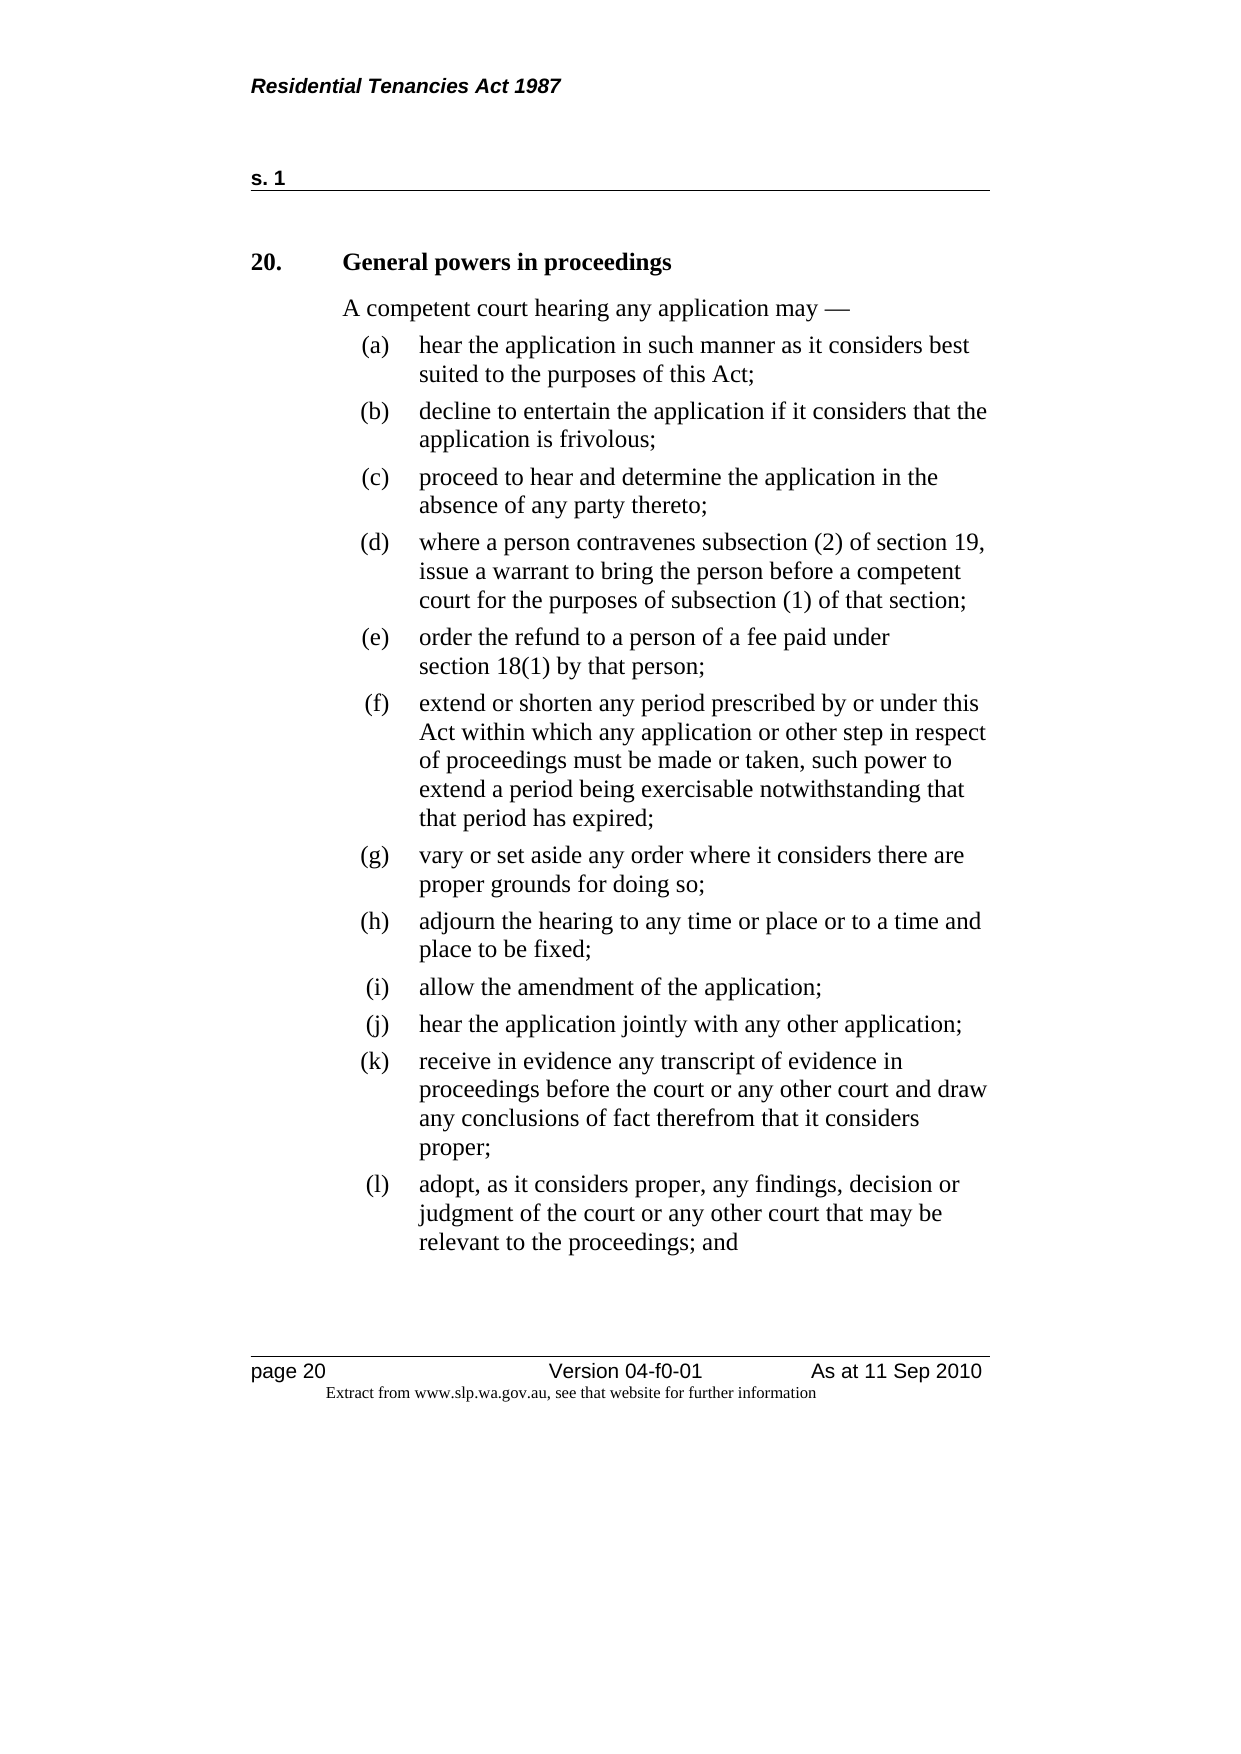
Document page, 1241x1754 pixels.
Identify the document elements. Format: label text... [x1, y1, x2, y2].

text (j) hear the application jointly with any other application; [251, 1009, 990, 1037]
text (c) proceed to hear and determine the application in the absence of any party thereto; [251, 462, 990, 519]
text (a) hear the application in such manner as it considers best suited to the purposes of this Act; [251, 330, 990, 387]
text (l) adopt, as it considers proper, any findings, decision or judgment of the court or any other court that may be relevant to the proceedings; and [251, 1169, 990, 1255]
text A competent court hearing any application may — [251, 293, 990, 322]
text (e) order the refund to a person of a fee paid under section 18(1) by that person; [251, 622, 990, 679]
text (f) extend or shorten any period prescribed by or under this Act within which any application or other step in respect of proceedings must be made or taken, such power to extend a period being exercisable notwithstanding that that period has expired; [251, 688, 990, 832]
text (h) adjourn the hearing to any time or place or to a time and place to be fixed; [251, 906, 990, 963]
text (b) decline to entertain the application if it considers that the application is frivolous; [251, 396, 990, 453]
text (g) vary or set aside any order where it considers there are proper grounds for doing so; [251, 840, 990, 897]
text (d) where a person contravenes subsection (2) of section 19, issue a warrant to bring the person before a competent court for the purposes of subsection (1) of that section; [251, 527, 990, 614]
text (i) allow the amendment of the application; [251, 972, 990, 1000]
subtitle 20. General powers in proceedings [251, 247, 990, 276]
text (k) receive in evidence any transcript of evidence in proceedings before the court or any other court and draw any conclusions of fact therefrom that it considers proper; [251, 1046, 990, 1161]
